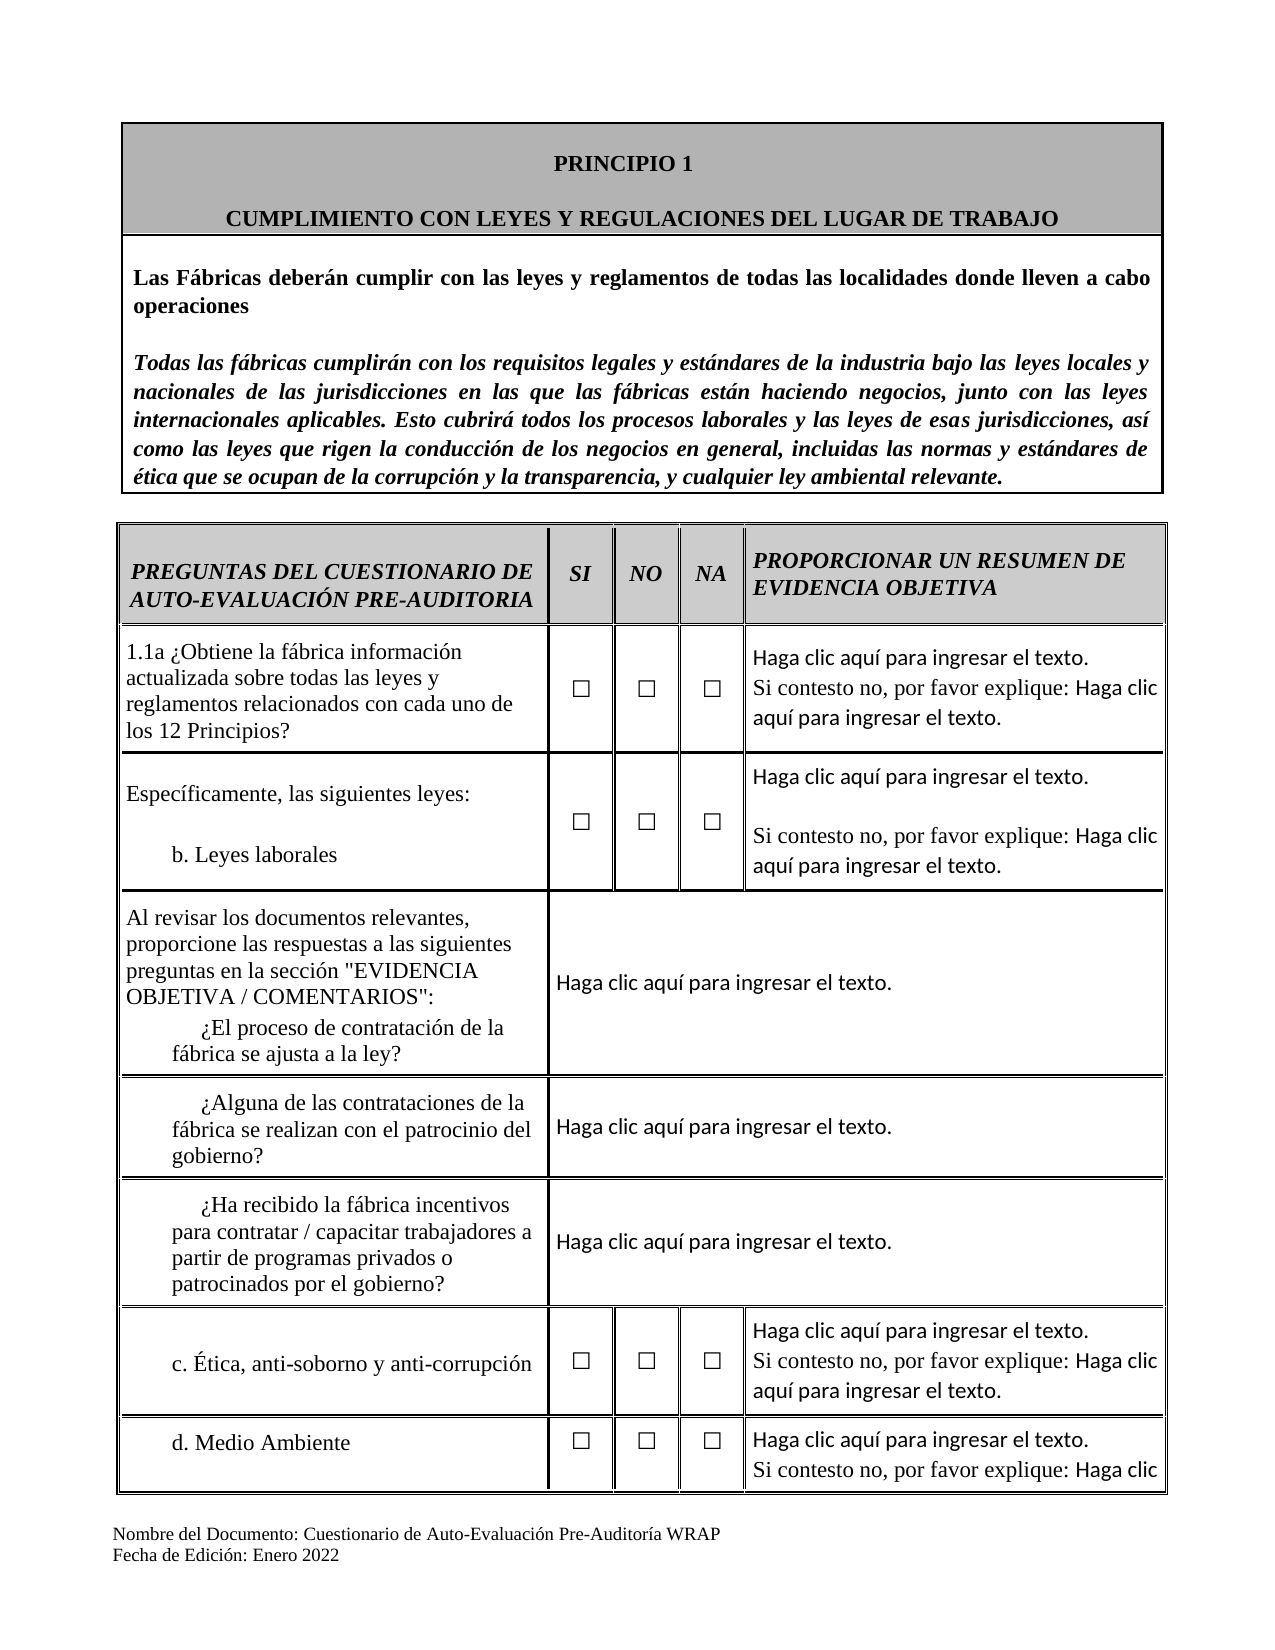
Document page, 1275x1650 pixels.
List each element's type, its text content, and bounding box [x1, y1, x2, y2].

table_cell [616, 1308, 678, 1414]
table_header PROPORCIONAR UN RESUMEN DE EVIDENCIA OBJETIVA [745, 525, 1165, 623]
table_cell [550, 626, 612, 751]
table_cell [616, 754, 678, 889]
table_cell Las Fábricas deberán cumplir con las leyes y reglamentos de todas las localidades donde lleven a cabo operaciones Todas las fábricas cumplirán con los requisitos legales y estándares de la industria bajo las leyes locales y nacionales de las jurisdicciones en las que las fábricas están haciendo negocios, junto con las leyes internacionales aplicables. Esto cubrirá todos los procesos laborales y las leyes de esas jurisdicciones, así como las leyes que rigen la conducción de los negocios en general, incluidas las normas y estándares de ética que se ocupan de la corrupción y la transparencia, y cualquier ley ambiental relevante. [123, 236, 1161, 492]
table_cell ¿Alguna de las contrataciones de la fábrica se realizan con el patrocinio del gobierno? [120, 1074, 547, 1176]
table_cell d. Medio Ambiente [120, 1414, 548, 1491]
table_cell [614, 1418, 679, 1491]
table_cell [550, 1074, 1165, 1176]
table_cell [550, 889, 1165, 1074]
table_cell [681, 1308, 743, 1414]
table_cell Si contesto no, por favor explique: [746, 751, 1165, 889]
table_header NO [614, 525, 679, 623]
table_cell [616, 626, 678, 751]
table_cell [550, 754, 612, 889]
table_cell Si contesto no, por favor explique: [745, 623, 1166, 751]
table_cell Si contesto no, por favor explique: [745, 1414, 1165, 1491]
table_cell [681, 754, 743, 889]
table_cell 1.1a ¿Obtiene la fábrica información actualizada sobre todas las leyes y reglamentos relacionados con cada uno de los 12 Principios? [118, 623, 548, 751]
table_cell Si contesto no, por favor explique: [745, 1305, 1166, 1414]
table_cell [680, 1418, 745, 1491]
table_cell Al revisar los documentos relevantes, proporcione las respuestas a las siguientes preguntas en la sección "EVIDENCIA OBJETIVA / COMENTARIOS": ¿El proceso de contratación de la fábrica se ajusta a la ley? [120, 889, 547, 1074]
table_cell ¿Ha recibido la fábrica incentivos para contratar / capacitar trabajadores a partir de programas privados o patrocinados por el gobierno? [120, 1176, 547, 1305]
table_cell [550, 1176, 1165, 1305]
table_cell c. Ética, anti-soborno y anti-corrupción [118, 1305, 548, 1414]
table_cell [550, 1308, 612, 1414]
table_cell [548, 1414, 614, 1491]
table_cell [681, 626, 743, 751]
table_header PRINCIPIO 1 Cumplimiento con leYES y regulaciones del lugar de trabajo [123, 124, 1161, 233]
table_header PREGUNTAS DEL CUESTIONARIO DE AUTO-EVALUACIÓN PRE-AUDITORIA [120, 525, 548, 623]
table_header NA [680, 525, 745, 623]
table_header SI [548, 523, 614, 623]
table_cell Específicamente, las siguientes leyes: b. Leyes laborales [120, 751, 547, 889]
